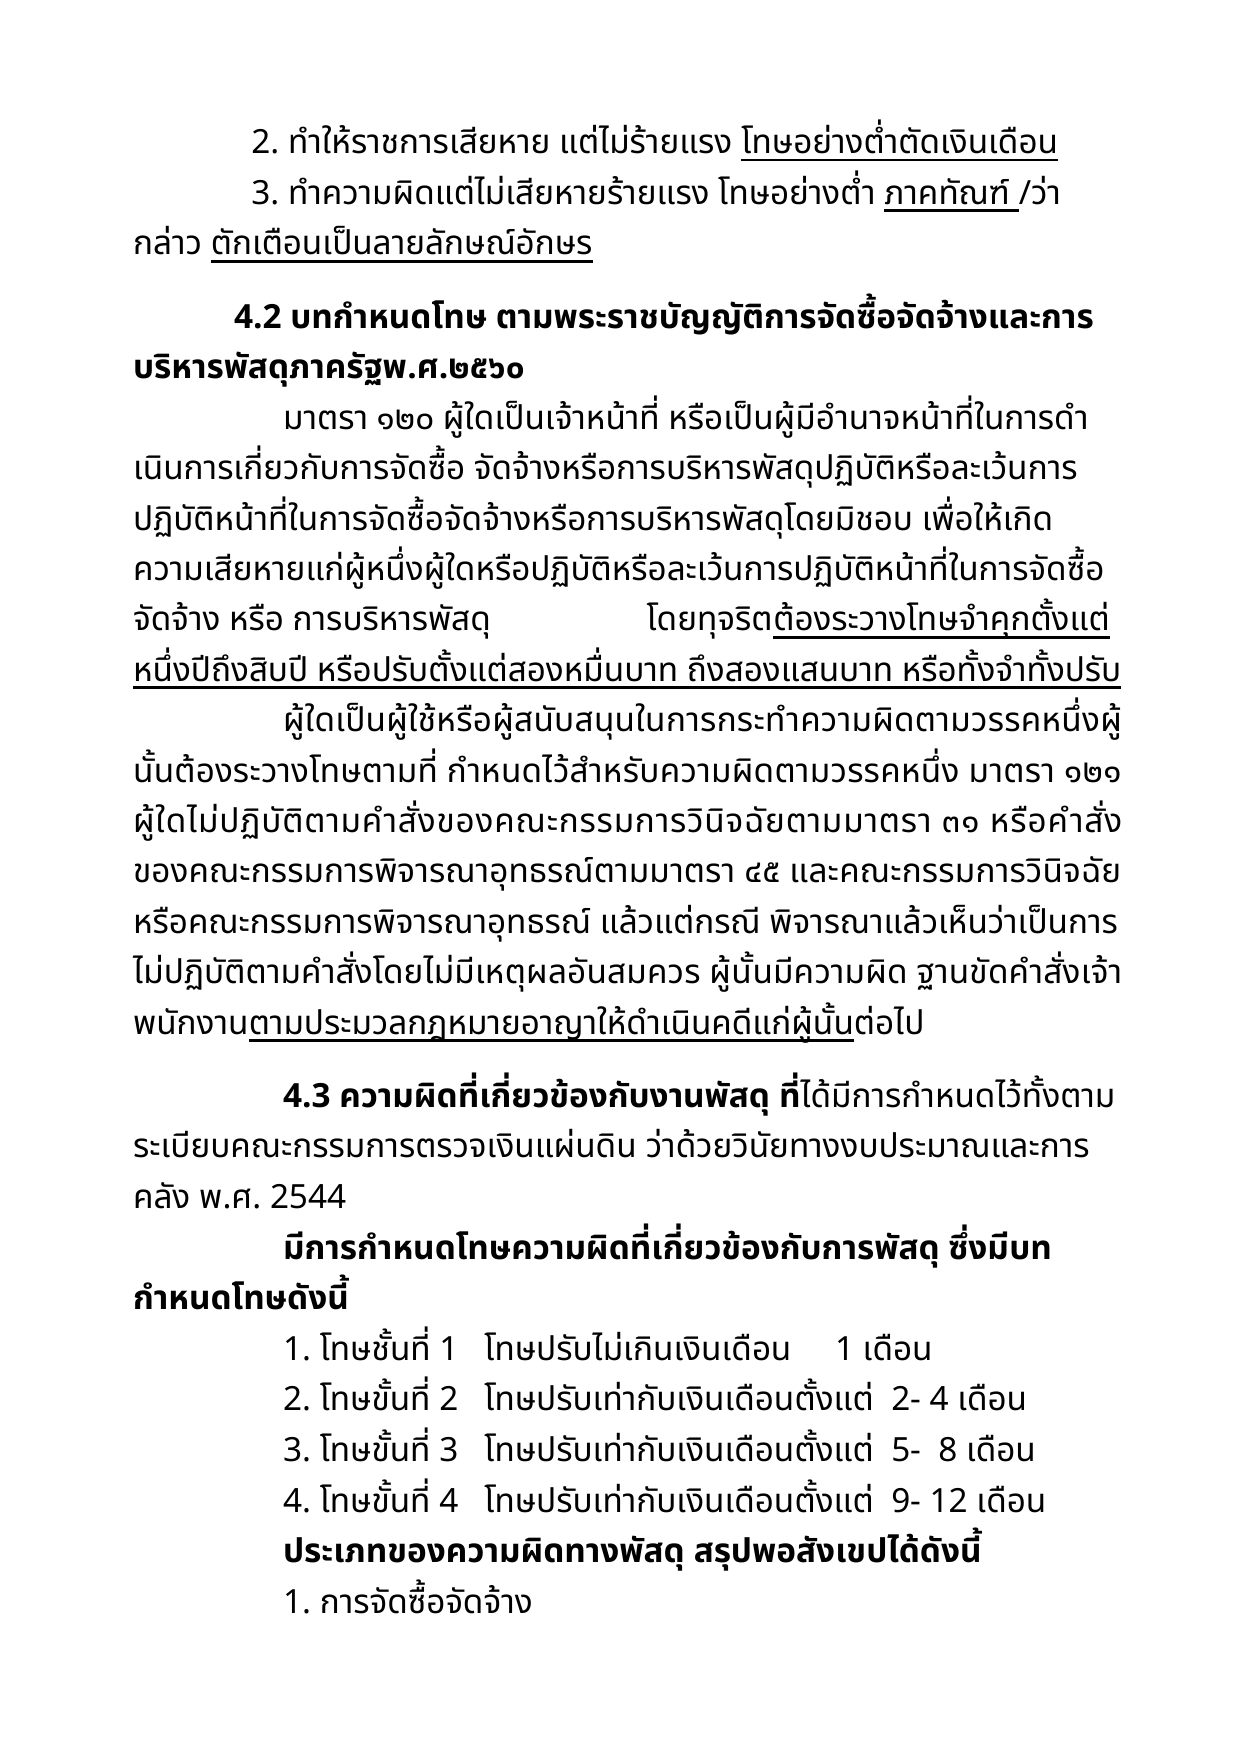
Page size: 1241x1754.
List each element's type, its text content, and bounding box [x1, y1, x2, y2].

text 4.2 บทกำหนดโทษ ตามพระราชบัญญัติการจัดซื้อจัดจ้างและการบริหารพัสดุภาครัฐพ.ศ.๒๕๖๐ [95, 292, 1122, 394]
text ประเภทของความผิดทางพัสดุ สรุปพอสังเขปได้ดังนี้ [208, 1527, 1122, 1577]
text 2. ทำให้ราชการเสียหาย แต่ไม่ร้ายแรง โทษอย่างต่ำตัดเงินเดือน [95, 118, 1122, 169]
text 4.3 ความผิดที่เกี่ยวข้องกับงานพัสดุ ที่ได้มีการกำหนดไว้ทั้งตามระเบียบคณะกรรมการตรวจเงินแผ่นดิน ว่าด้วยวินัยทางงบประมาณและการคลัง พ.ศ. 2544 [133, 1072, 1122, 1223]
text 3. ทำความผิดแต่ไม่เสียหายร้ายแรง โทษอย่างต่ำ ภาคทัณฑ์ /ว่ากล่าว ตักเตือนเป็นลายลักษณ์อักษร [133, 169, 1122, 270]
text มีการกำหนดโทษความผิดที่เกี่ยวข้องกับการพัสดุ ซึ่งมีบทกำหนดโทษดังนี้ [133, 1223, 1122, 1324]
text 1. โทษชั้นที่ 1 โทษปรับไม่เกินเงินเดือน 1 เดือน 2. โทษขั้นที่ 2 โทษปรับเท่ากับเงินเดือนตั้งแต่ 2- 4 เดือน 3. โทษขั้นที่ 3 โทษปรับเท่ากับเงินเดือนตั้งแต่ 5- 8 เดือน 4. โทษขั้นที่ 4 โทษปรับเท่ากับเงินเดือนตั้งแต่ 9- 12 เดือน [283, 1324, 1122, 1527]
text มาตรา ๑๒๐ ผู้ใดเป็นเจ้าหน้าที่ หรือเป็นผู้มีอํานาจหน้าที่ในการดําเนินการเกี่ยวกับการจัดซื้อ จัดจ้างหรือการบริหารพัสดุปฏิบัติหรือละเว้นการปฏิบัติหน้าที่ในการจัดซื้อจัดจ้างหรือการบริหารพัสดุโดยมิชอบ เพื่อให้เกิดความเสียหายแก่ผู้หนึ่งผู้ใดหรือปฏิบัติหรือละเว้นการปฏิบัติหน้าที่ในการจัดซื้อจัดจ้าง หรือ การบริหารพัสดุ โดยทุจริตต้องระวางโทษจําคุกตั้งแต่หนึ่งปีถึงสิบปี หรือปรับตั้งแต่สองหมื่นบาท ถึงสองแสนบาท หรือทั้งจําทั้งปรับ [133, 394, 1122, 696]
text ผู้ใดเป็นผู้ใช้หรือผู้สนับสนุนในการกระทําความผิดตามวรรคหนึ่งผู้นั้นต้องระวางโทษตามที่ กําหนดไว้สําหรับความผิดตามวรรคหนึ่ง มาตรา ๑๒๑ ผู้ใดไม่ปฏิบัติตามคําสั่งของคณะกรรมการวินิจฉัยตามมาตรา ๓๑ หรือคําสั่งของคณะกรรมการพิจารณาอุทธรณ์ตามมาตรา ๔๕ และคณะกรรมการวินิจฉัยหรือคณะกรรมการพิจารณาอุทธรณ์ แล้วแต่กรณี พิจารณาแล้วเห็นว่าเป็นการไม่ปฏิบัติตามคําสั่งโดยไม่มีเหตุผลอันสมควร ผู้นั้นมีความผิด ฐานขัดคําสั่งเจ้าพนักงานตามประมวลกฎหมายอาญาให้ดําเนินคดีแก่ผู้นั้นต่อไป [133, 696, 1122, 1049]
text 1. การจัดซื้อจัดจ้าง ﻿ [208, 1577, 1122, 1628]
